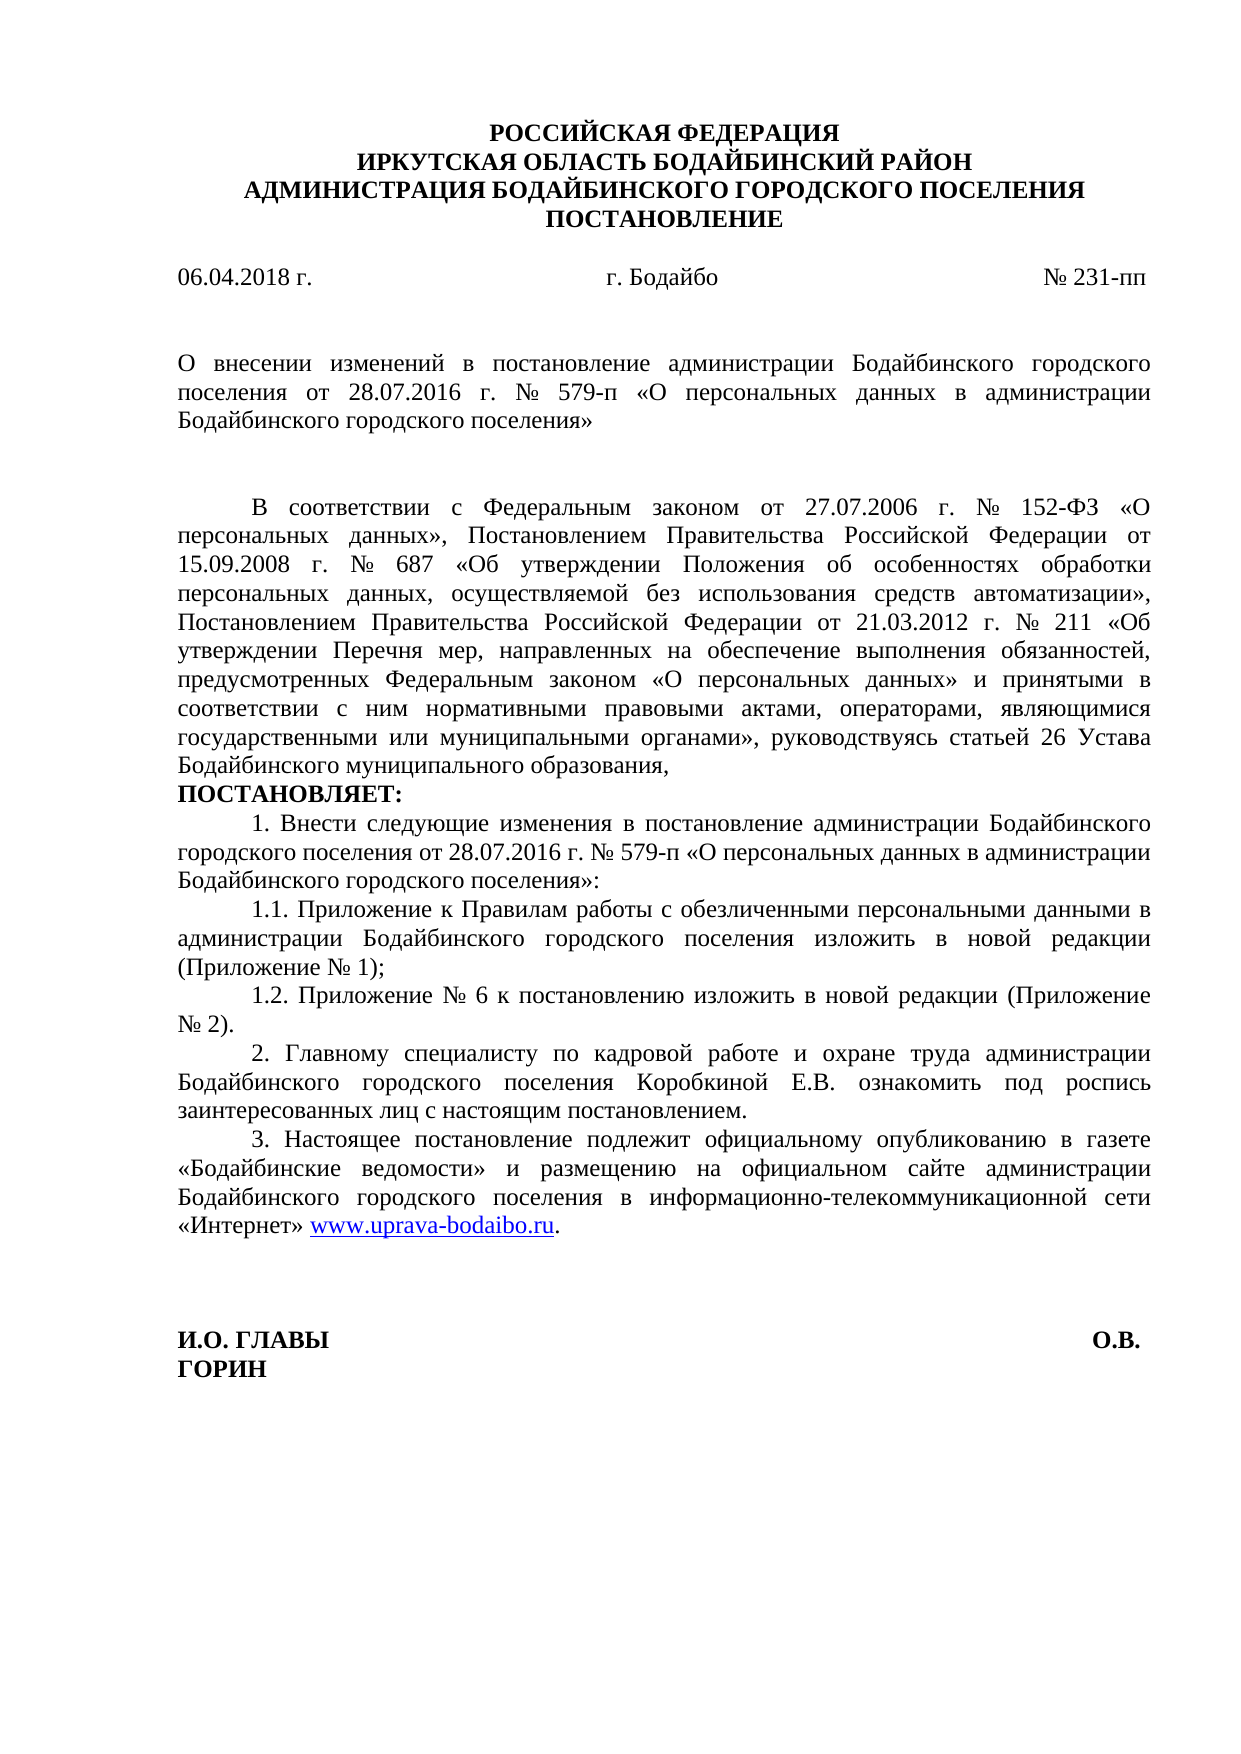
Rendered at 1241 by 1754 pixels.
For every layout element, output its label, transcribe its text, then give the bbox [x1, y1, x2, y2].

text АДМИНИСТРАЦИЯ БОДАЙБИНСКОГО ГОРОДСКОГО ПОСЕЛЕНИЯ [177, 176, 1152, 204]
text 06.04.2018 г. г. Бодайбо № 231-пп [177, 262, 1152, 291]
text 1. Внести следующие изменения в постановление администрации Бодайбинского городского поселения от 28.07.2016 г. № 579-п «О персональных данных в администрации Бодайбинского городского поселения»: [177, 808, 1152, 894]
text ПОСТАНОВЛЯЕТ: [177, 779, 1152, 808]
text РОССИЙСКАЯ ФЕДЕРАЦИЯ [177, 118, 1152, 147]
text ПОСТАНОВЛЕНИЕ [177, 204, 1152, 233]
text ИРКУТСКАЯ ОБЛАСТЬ БОДАЙБИНСКИЙ РАЙОН [177, 147, 1152, 176]
text 1.1. Приложение к Правилам работы с обезличенными персональными данными в администрации Бодайбинского городского поселения изложить в новой редакции (Приложение № 1); [177, 894, 1152, 981]
text 3. Настоящее постановление подлежит официальному опубликованию в газете «Бодайбинские ведомости» и размещению на официальном сайте администрации Бодайбинского городского поселения в информационно-телекоммуникационной сети «Интернет» www.uprava-bodaibo.ru. [177, 1124, 1152, 1239]
text И.О. ГЛАВЫ О.В. ГОРИН [177, 1326, 1152, 1383]
text О внесении изменений в постановление администрации Бодайбинского городского поселения от 28.07.2016 г. № 579-п «О персональных данных в администрации Бодайбинского городского поселения» [177, 348, 1152, 434]
text В соответствии с Федеральным законом от 27.07.2006 г. № 152-ФЗ «О персональных данных», Постановлением Правительства Российской Федерации от 15.09.2008 г. № 687 «Об утверждении Положения об особенностях обработки персональных данных, осуществляемой без использования средств автоматизации», Постановлением Правительства Российской Федерации от 21.03.2012 г. № 211 «Об утверждении Перечня мер, направленных на обеспечение выполнения обязанностей, предусмотренных Федеральным законом «О персональных данных» и принятыми в соответствии с ним нормативными правовыми актами, операторами, являющимися государственными или муниципальными органами», руководствуясь статьей 26 Устава Бодайбинского муниципального образования, [177, 492, 1152, 779]
text 2. Главному специалисту по кадровой работе и охране труда администрации Бодайбинского городского поселения Коробкиной Е.В. ознакомить под роспись заинтересованных лиц с настоящим постановлением. [177, 1038, 1152, 1124]
text 1.2. Приложение № 6 к постановлению изложить в новой редакции (Приложение № 2). [177, 981, 1152, 1038]
